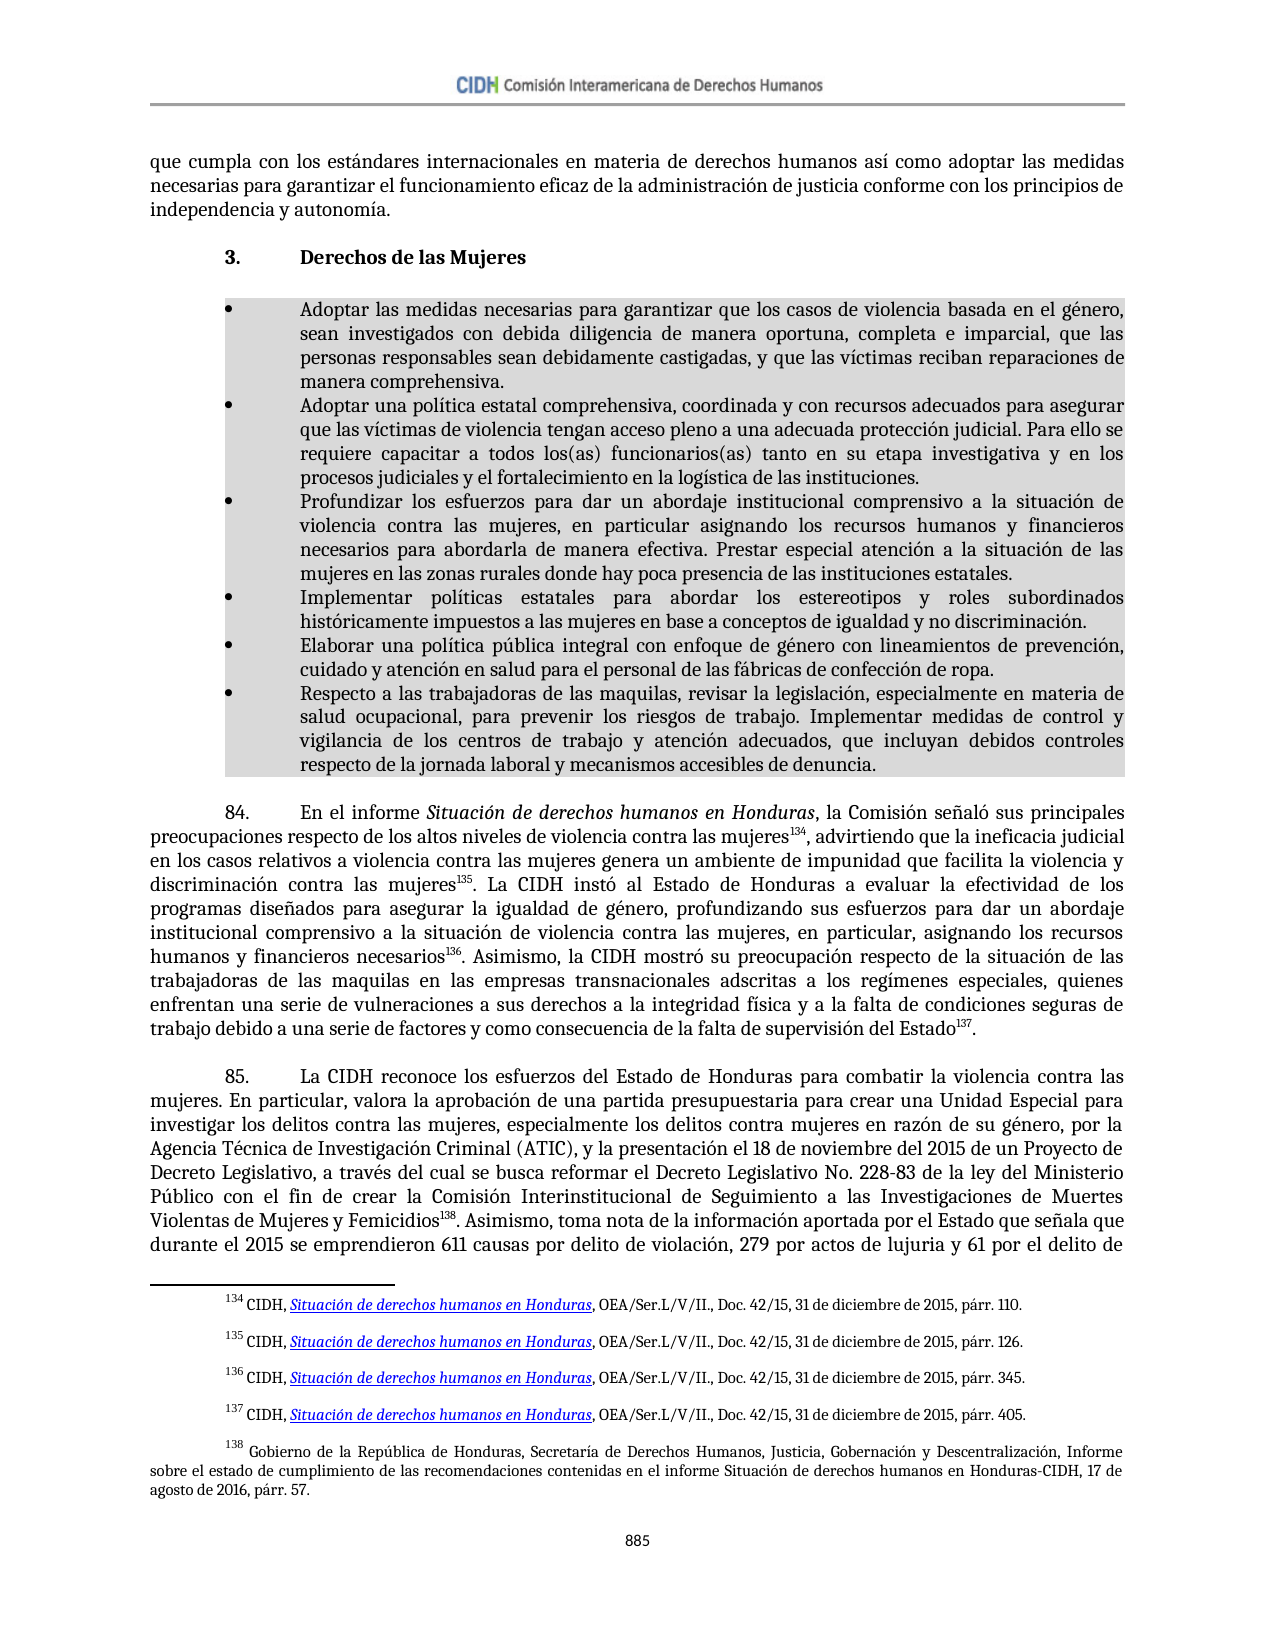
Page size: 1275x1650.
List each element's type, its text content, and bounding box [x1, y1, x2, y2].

list Implementar políticas estatales para abordar los estereotipos y roles subordinados históricamente impuestos a las mujeres en base a conceptos de igualdad y no discriminación. [225, 585, 1125, 633]
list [150, 150, 1125, 222]
list Elaborar una política pública integral con enfoque de género con lineamientos de prevención, cuidado y atención en salud para el personal de las fábricas de confección de ropa. [225, 633, 1125, 681]
list En el informe Situación de derechos humanos en Honduras, la Comisión señaló sus principales preocupaciones respecto de los altos niveles de violencia contra las mujeres, advirtiendo que la ineficacia judicial en los casos relativos a violencia contra las mujeres genera un ambiente de impunidad que facilita la violencia y discriminación contra las mujeres. La CIDH instó al Estado de Honduras a evaluar la efectividad de los programas diseñados para asegurar la igualdad de género, profundizando sus esfuerzos para dar un abordaje institucional comprensivo a la situación de violencia contra las mujeres, en particular, asignando los recursos humanos y financieros necesarios. Asimismo, la CIDH mostró su preocupación respecto de la situación de las trabajadoras de las maquilas en las empresas transnacionales adscritas a los regímenes especiales, quienes enfrentan una serie de vulneraciones a sus derechos a la integridad física y a la falta de condiciones seguras de trabajo debido a una serie de factores y como consecuencia de la falta de supervisión del Estado. [150, 801, 1125, 1041]
subtitle Derechos de las Mujeres [225, 246, 1125, 270]
list Respecto a las trabajadoras de las maquilas, revisar la legislación, especialmente en materia de salud ocupacional, para prevenir los riesgos de trabajo. Implementar medidas de control y vigilancia de los centros de trabajo y atención adecuados, que incluyan debidos controles respecto de la jornada laboral y mecanismos accesibles de denuncia. [225, 681, 1125, 777]
list Adoptar una política estatal comprehensiva, coordinada y con recursos adecuados para asegurar que las víctimas de violencia tengan acceso pleno a una adecuada protección judicial. Para ello se requiere capacitar a todos los(as) funcionarios(as) tanto en su etapa investigativa y en los procesos judiciales y el fortalecimiento en la logística de las instituciones. [225, 394, 1125, 489]
picture [450, 75, 826, 96]
list Profundizar los esfuerzos para dar un abordaje institucional comprensivo a la situación de violencia contra las mujeres, en particular asignando los recursos humanos y financieros necesarios para abordarla de manera efectiva. Prestar especial atención a la situación de las mujeres en las zonas rurales donde hay poca presencia de las instituciones estatales. [225, 489, 1125, 585]
list Adoptar las medidas necesarias para garantizar que los casos de violencia basada en el género, sean investigados con debida diligencia de manera oportuna, completa e imparcial, que las personas responsables sean debidamente castigadas, y que las víctimas reciban reparaciones de manera comprehensiva. [225, 298, 1125, 394]
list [150, 1064, 1125, 1256]
